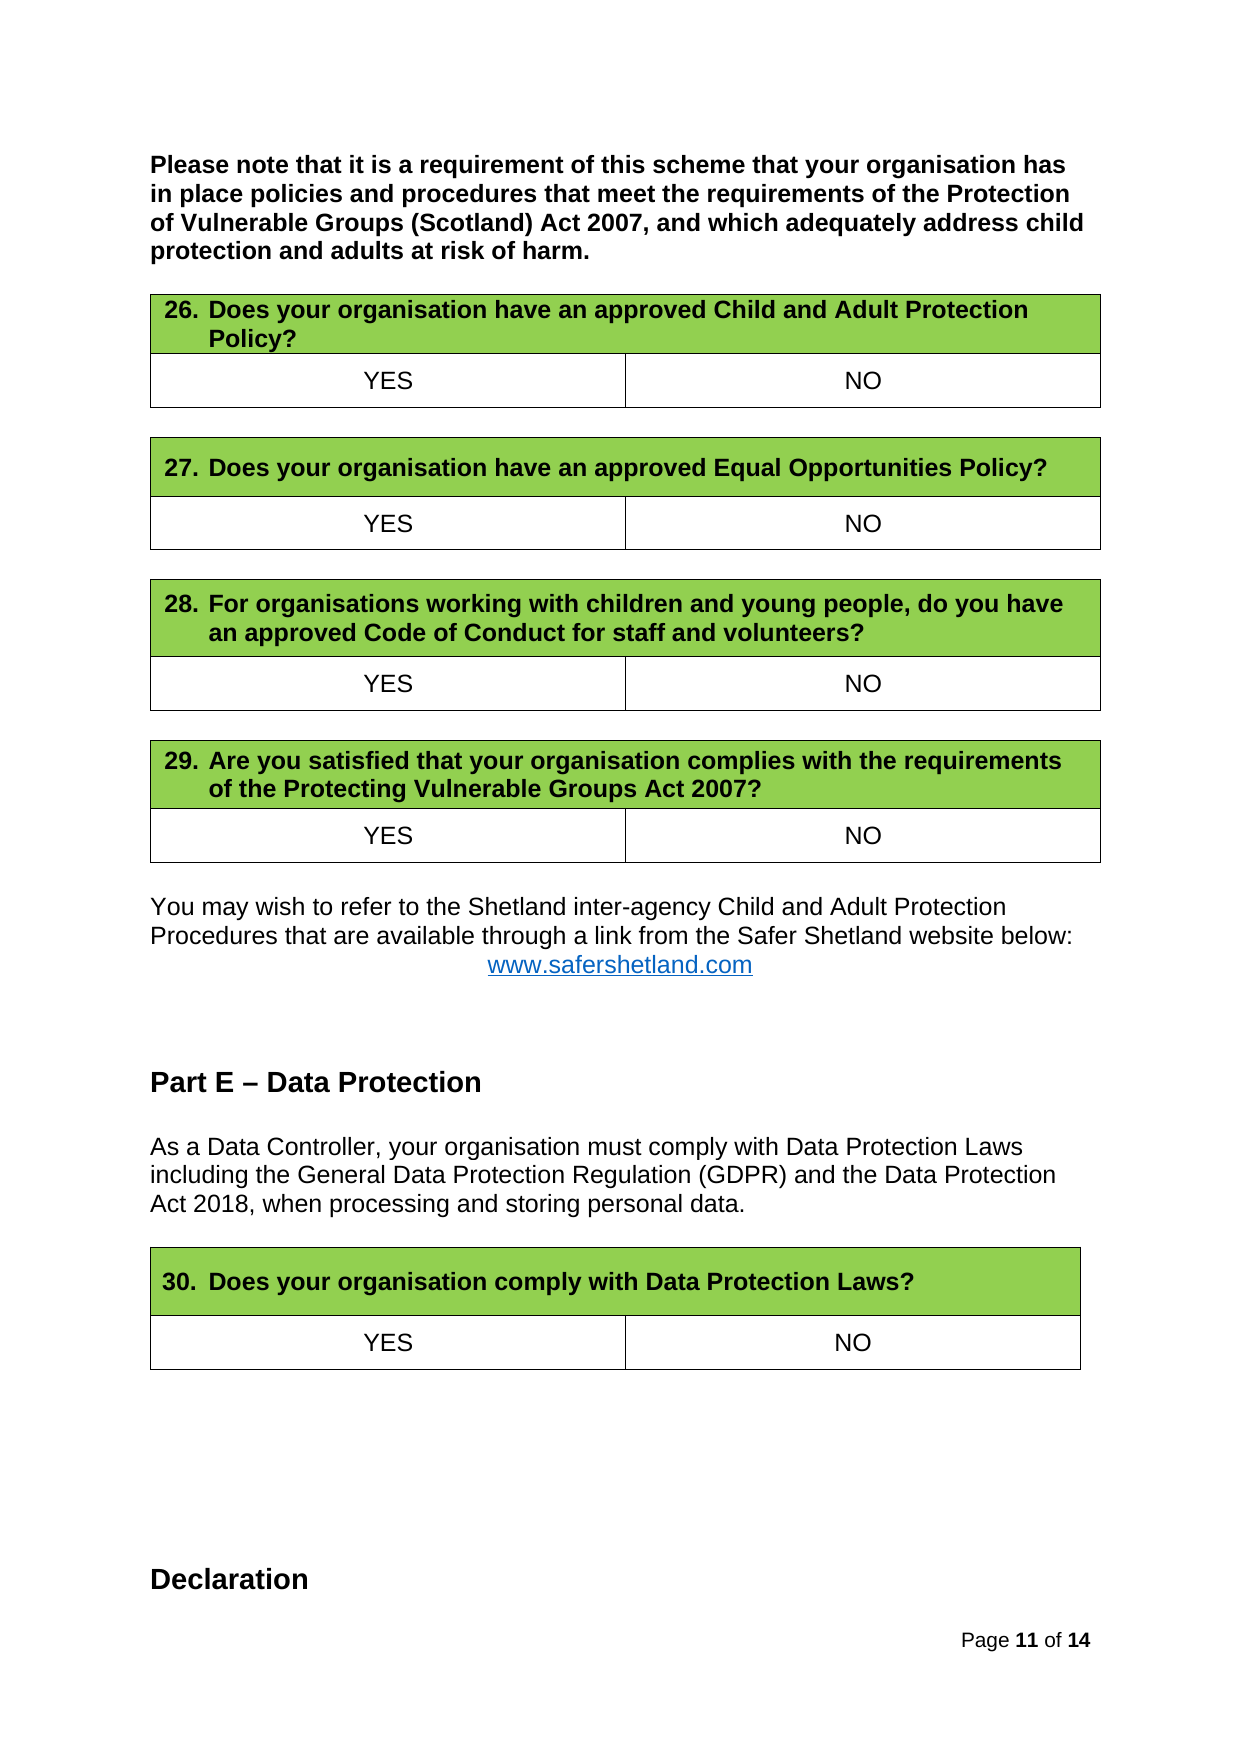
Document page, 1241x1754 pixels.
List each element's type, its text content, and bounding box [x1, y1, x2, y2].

table_cell YES [151, 497, 625, 549]
table_cell NO [626, 657, 1100, 710]
text You may wish to refer to the Shetland inter-agency Child and Adult Protection Procedures that are available through a link from the Safer Shetland website below: [150, 892, 1090, 949]
table_cell NO [626, 1316, 1080, 1369]
table_cell YES [151, 657, 625, 710]
text Declaration [150, 1562, 1090, 1596]
table_cell NO [626, 354, 1100, 407]
text Part E – Data Protection [150, 1064, 1090, 1098]
table_header Does your organisation comply with Data Protection Laws? [151, 1248, 1080, 1315]
text As a Data Controller, your organisation must comply with Data Protection Laws including the General Data Protection Regulation (GDPR) and the Data Protection Act 2018, when processing and storing personal data. [746, 1132, 1090, 1218]
table_header Does your organisation have an approved Equal Opportunities Policy? [151, 438, 1100, 496]
text Please note that it is a requirement of this scheme that your organisation has in place policies and procedures that meet the requirements of the Protection of Vulnerable Groups (Scotland) Act 2007, and which adequately address child protection and adults at risk of harm. [150, 150, 1090, 265]
table_cell YES [151, 809, 625, 862]
table_cell YES [151, 1316, 625, 1369]
table_cell NO [626, 497, 1100, 549]
table_cell YES [151, 354, 625, 407]
table_header Does your organisation have an approved Child and Adult Protection Policy? [151, 295, 1100, 353]
table_cell NO [626, 809, 1100, 862]
text www.safershetland.com [150, 949, 1090, 978]
table_header Are you satisfied that your organisation complies with the requirements of the Protecting Vulnerable Groups Act 2007? [151, 741, 1100, 808]
table_header For organisations working with children and young people, do you have an approved Code of Conduct for staff and volunteers? [151, 580, 1100, 656]
